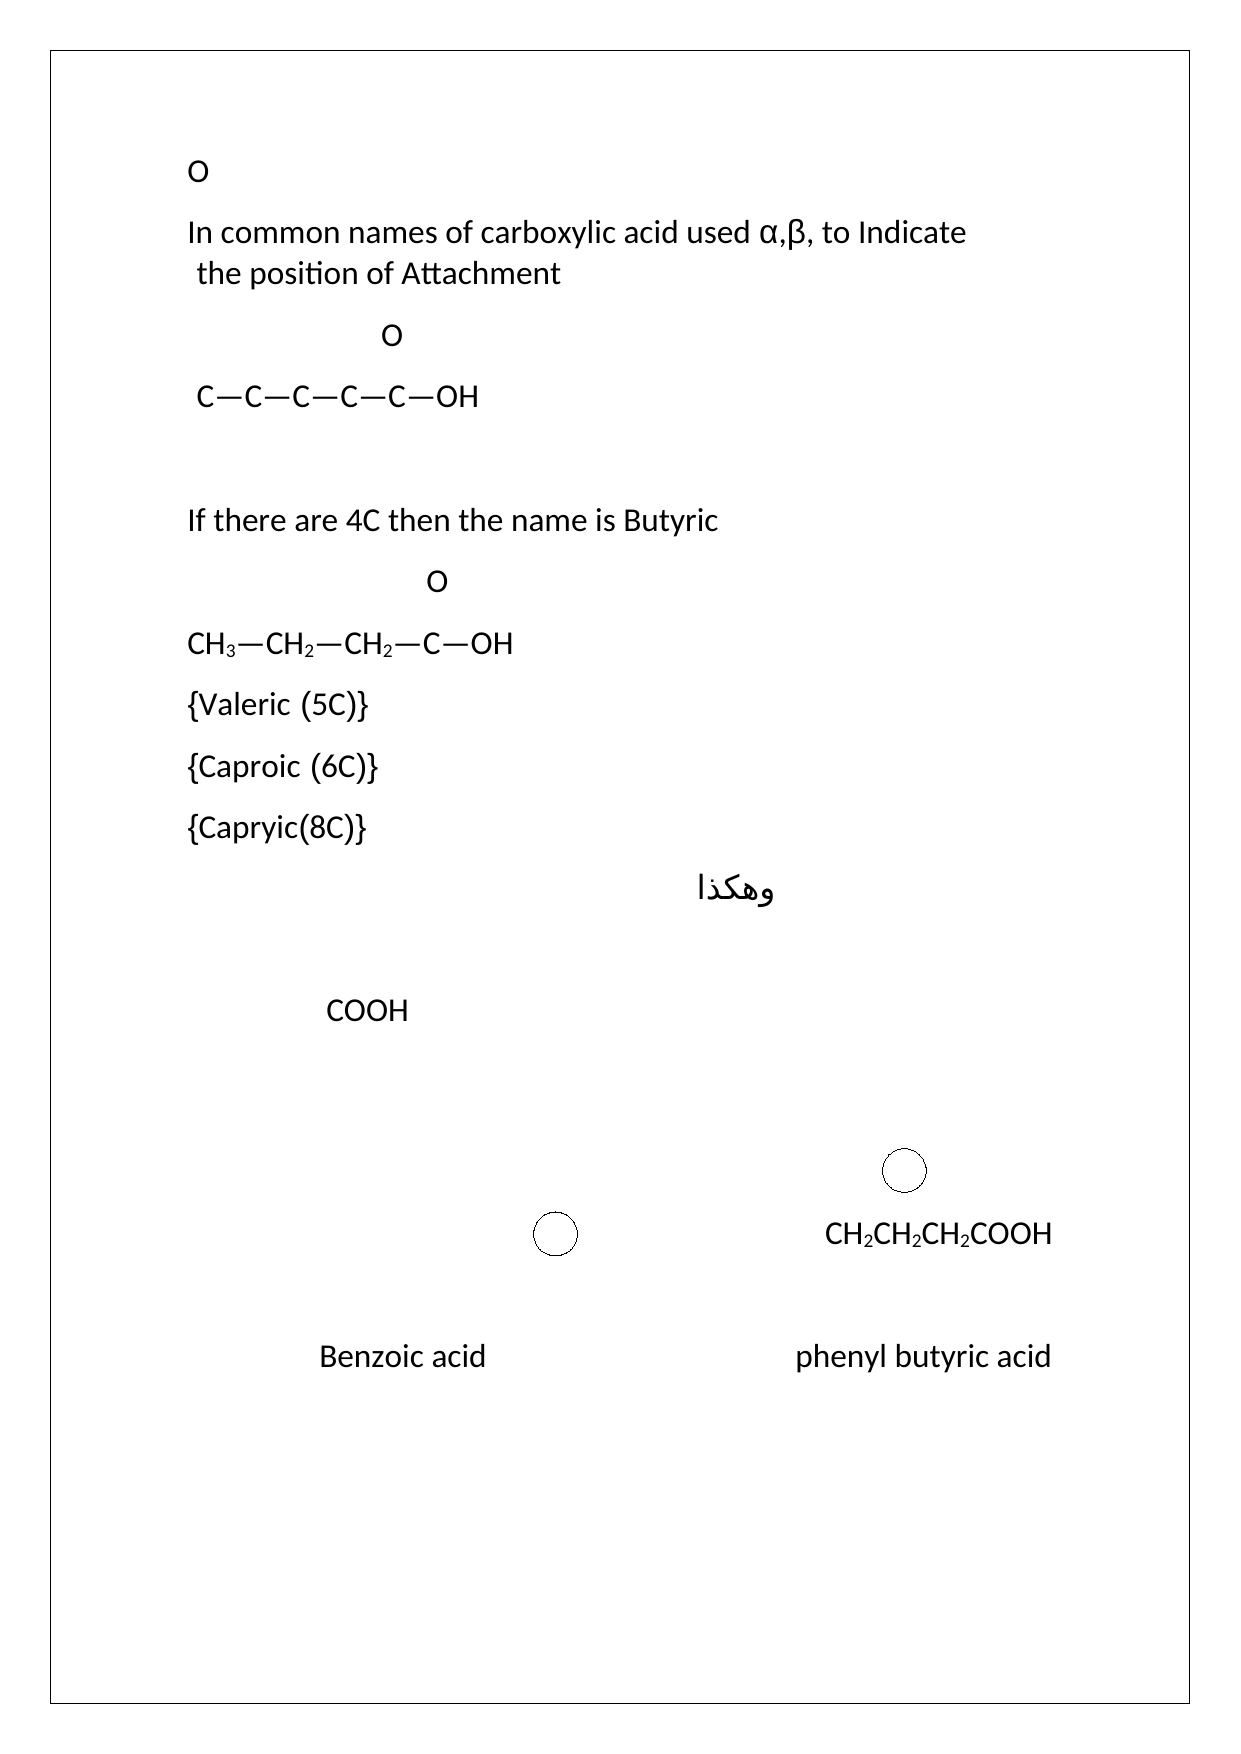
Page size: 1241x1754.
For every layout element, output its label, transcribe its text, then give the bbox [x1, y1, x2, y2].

text {(5C) Valeric} [187, 683, 1053, 724]
text {(8C)Capryic} [187, 806, 1053, 847]
text CH2CH2CH2COOH [187, 1212, 1053, 1253]
text O [187, 150, 1053, 191]
text {(6C) Caproic} [187, 745, 1053, 786]
text Benzoic acid phenyl butyric acid [187, 1335, 1053, 1376]
text وهكذا [187, 868, 1053, 906]
text O [187, 314, 1053, 354]
text CH3—CH2—CH2—C—OH [187, 622, 1053, 662]
text O [187, 560, 1053, 601]
text COOH [187, 989, 1053, 1068]
text C—C—C—C—C—OH [187, 375, 1053, 416]
text If there are 4C then the name is Butyric [187, 498, 1053, 539]
text In common names of carboxylic acid used α,β, to Indicate the position of Attachment [187, 212, 1053, 293]
